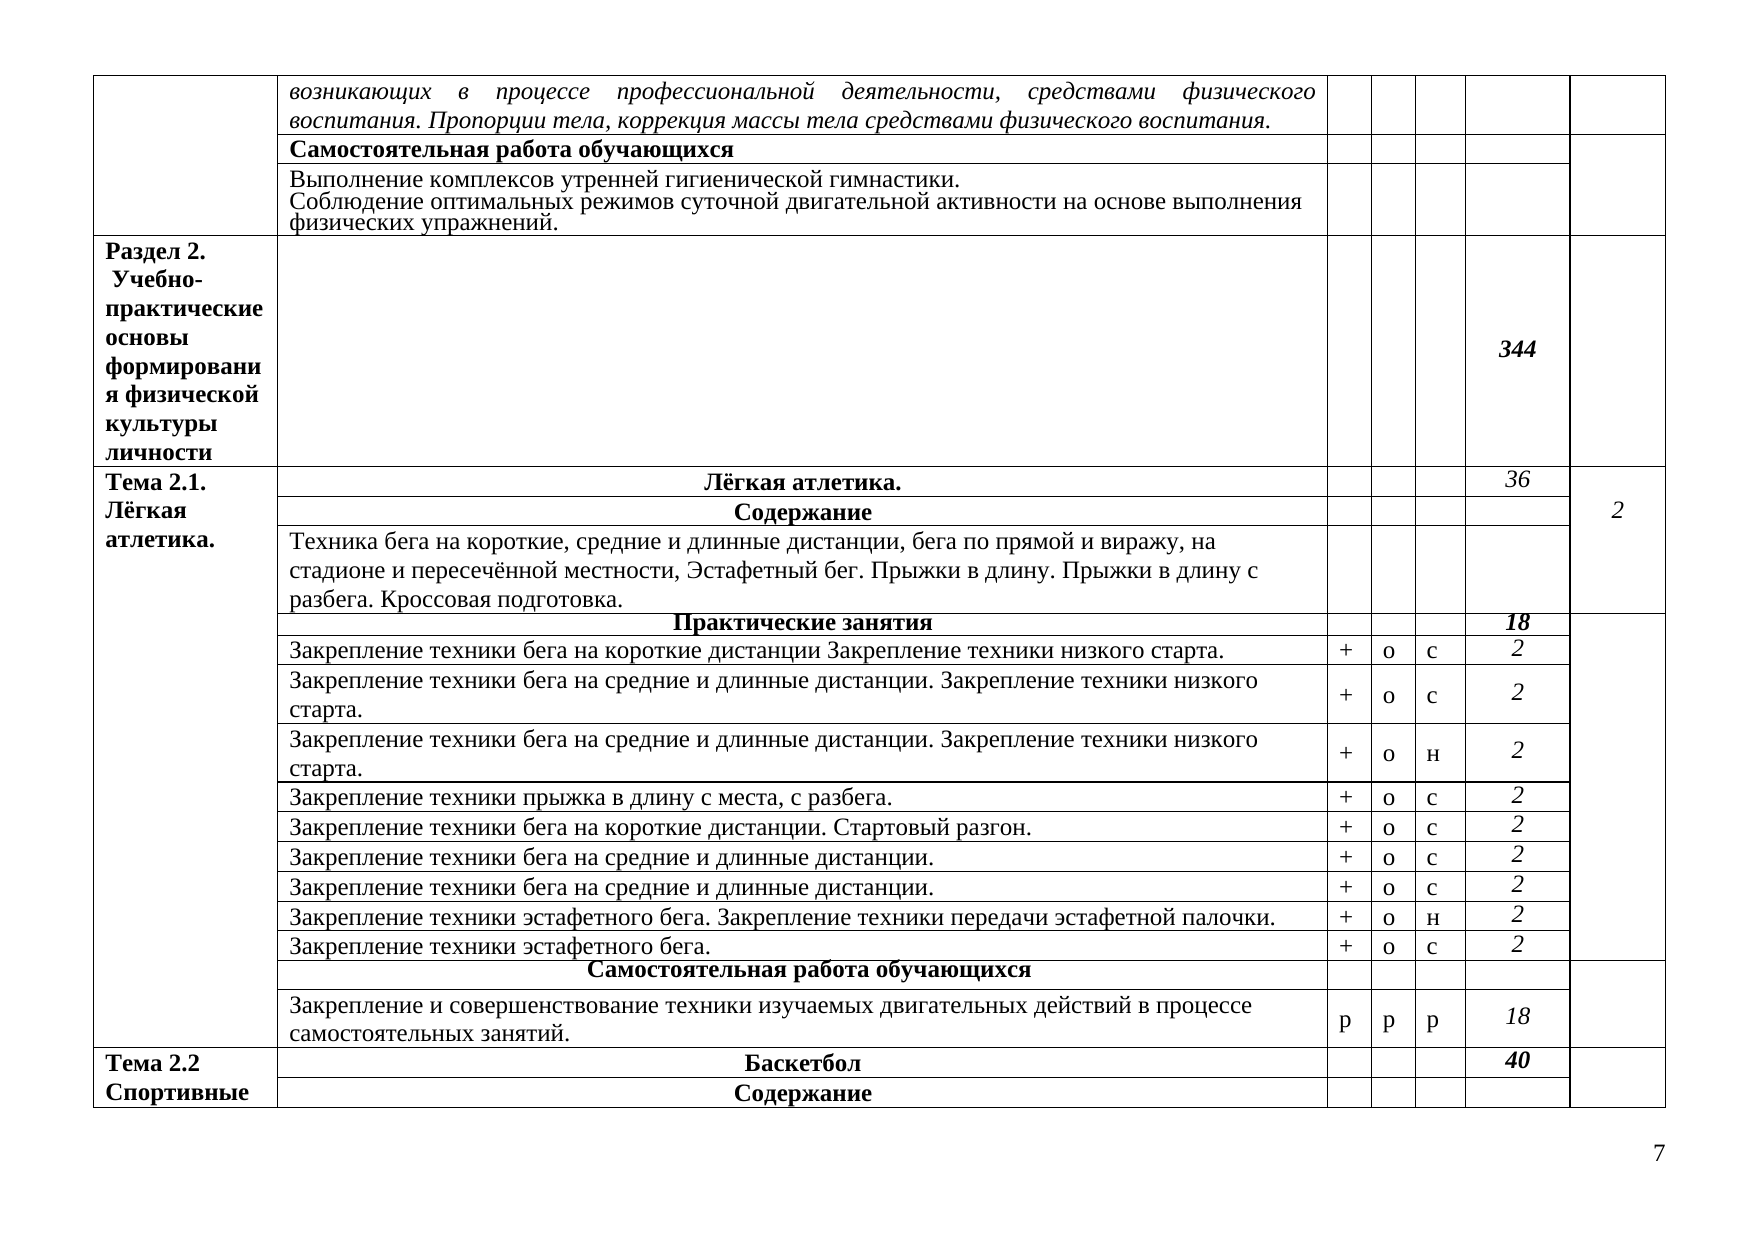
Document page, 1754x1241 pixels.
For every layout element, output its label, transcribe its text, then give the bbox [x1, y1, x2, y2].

table_cell [1372, 614, 1415, 634]
table_cell + [1328, 842, 1371, 871]
table_cell [1372, 135, 1415, 163]
table_cell [1571, 614, 1665, 960]
table_cell 2 [1466, 872, 1569, 901]
table_cell Содержание [278, 1078, 1327, 1107]
table_cell [1466, 76, 1569, 133]
table_cell [1372, 1078, 1415, 1107]
table_cell 2 [1466, 902, 1569, 930]
table_cell + [1328, 636, 1371, 664]
table_cell 2 [1466, 812, 1569, 841]
table_cell [1571, 135, 1665, 235]
table_cell с [1416, 931, 1465, 960]
table_cell [1328, 1078, 1371, 1107]
table_cell [1416, 497, 1465, 525]
table_cell Тема 2.1. Лёгкая атлетика. [94, 467, 277, 1047]
table_cell с [1416, 812, 1465, 841]
table_cell о [1372, 783, 1415, 811]
table_cell Содержание [278, 497, 1327, 525]
table_cell Закрепление техники бега на средние и длинные дистанции. Закрепление техники низкого старта. [278, 665, 1327, 723]
table_cell о [1372, 724, 1415, 781]
table_cell 18 [1466, 990, 1569, 1047]
table_cell Тема 2.2 Спортивные игры. [94, 1048, 277, 1107]
table_cell 2 [1466, 665, 1569, 723]
table_cell о [1372, 665, 1415, 723]
table_cell Раздел 2. Учебно- практические основы формирования физической культуры личности [94, 236, 277, 466]
table_cell Закрепление техники эстафетного бега. Закрепление техники передачи эстафетной палочки. [278, 902, 1327, 930]
table_cell + [1328, 931, 1371, 960]
table_cell Самостоятельная работа обучающихся [278, 961, 1327, 989]
table_cell + [1328, 724, 1371, 781]
table_cell [1571, 961, 1665, 1047]
table_cell 18 [1466, 614, 1569, 634]
table_cell Закрепление техники эстафетного бега. [278, 931, 1327, 960]
table_cell Выполнение комплексов утренней гигиенической гимнастики. Соблюдение оптимальных режимов суточной двигательной активности на основе выполнения физических упражнений. [278, 164, 1327, 235]
table_cell [1466, 497, 1569, 525]
table_cell [1416, 1048, 1465, 1077]
table_cell [1372, 164, 1415, 235]
table_cell + [1328, 812, 1371, 841]
table_cell + [1328, 665, 1371, 723]
table_cell [1328, 76, 1371, 133]
table_cell [1372, 236, 1415, 466]
table_cell Лёгкая атлетика. [278, 467, 1327, 496]
table_cell о [1372, 812, 1415, 841]
table_cell [1328, 1048, 1371, 1077]
table_cell [1466, 1078, 1569, 1107]
table_cell [1416, 164, 1465, 235]
table_cell + [1328, 783, 1371, 811]
table_cell 2 [1466, 842, 1569, 871]
table_cell Закрепление техники бега на средние и длинные дистанции. [278, 872, 1327, 901]
table_cell н [1416, 724, 1465, 781]
table_cell с [1416, 783, 1465, 811]
table_cell + [1328, 902, 1371, 930]
table_cell [1328, 961, 1371, 989]
table_cell [1328, 135, 1371, 163]
table_cell [1328, 236, 1371, 466]
table_cell [1416, 614, 1465, 634]
table_cell [1372, 467, 1415, 496]
table_cell 344 [1466, 236, 1569, 466]
table_cell н [1416, 902, 1465, 930]
table_cell Самостоятельная работа обучающихся [278, 135, 1327, 163]
table_cell [1328, 164, 1371, 235]
table_cell [1466, 961, 1569, 989]
table_cell о [1372, 872, 1415, 901]
table_cell [1416, 1078, 1465, 1107]
table_cell Закрепление техники бега на короткие дистанции. Стартовый разгон. [278, 812, 1327, 841]
table_cell 40 [1466, 1048, 1569, 1077]
table_cell о [1372, 931, 1415, 960]
table_cell 2 [1466, 931, 1569, 960]
table_cell [1416, 961, 1465, 989]
table_cell Закрепление техники бега на средние и длинные дистанции. [278, 842, 1327, 871]
table_cell [1328, 467, 1371, 496]
table_cell 2 [1571, 467, 1665, 613]
table_cell [1372, 961, 1415, 989]
table_cell [1466, 526, 1569, 613]
table_cell 2 [1466, 783, 1569, 811]
table_cell Закрепление и совершенствование техники изучаемых двигательных действий в процессе самостоятельных занятий. [278, 990, 1327, 1047]
table_cell [1372, 497, 1415, 525]
table_cell [1416, 467, 1465, 496]
table_cell о [1372, 636, 1415, 664]
table_cell р [1416, 990, 1465, 1047]
table_cell [278, 236, 1327, 466]
table_cell [1372, 76, 1415, 133]
table_cell Закрепление техники бега на средние и длинные дистанции. Закрепление техники низкого старта. [278, 724, 1327, 781]
table_cell 2 [1571, 1048, 1665, 1107]
table_cell [1571, 236, 1665, 466]
table_cell [1416, 76, 1465, 133]
table_cell [1466, 135, 1569, 163]
table_cell Баскетбол [278, 1048, 1327, 1077]
table_cell [1328, 526, 1371, 613]
table_cell с [1416, 665, 1465, 723]
table_cell 2 [1466, 724, 1569, 781]
table_cell 36 [1466, 467, 1569, 496]
table_cell [1416, 526, 1465, 613]
table_cell Закрепление техники бега на короткие дистанции Закрепление техники низкого старта. [278, 636, 1327, 664]
table_cell Практические занятия [278, 614, 1327, 634]
table_cell [1416, 135, 1465, 163]
table_cell Техника бега на короткие, средние и длинные дистанции, бега по прямой и виражу, на стадионе и пересечённой местности, Эстафетный бег. Прыжки в длину. Прыжки в длину с разбега. Кроссовая подготовка. [278, 526, 1327, 613]
table_cell с [1416, 842, 1465, 871]
table_cell + [1328, 872, 1371, 901]
table_cell с [1416, 872, 1465, 901]
table_cell [1416, 236, 1465, 466]
table_cell Закрепление техники прыжка в длину с места, с разбега. [278, 783, 1327, 811]
table_cell о [1372, 902, 1415, 930]
table_cell о [1372, 842, 1415, 871]
table_cell [1328, 497, 1371, 525]
table_cell [1372, 526, 1415, 613]
table_cell [1466, 164, 1569, 235]
table_cell [1328, 614, 1371, 634]
table_cell р [1328, 990, 1371, 1047]
table_cell р [1372, 990, 1415, 1047]
table_cell [1372, 1048, 1415, 1077]
table_cell с [1416, 636, 1465, 664]
table_cell 2 [1466, 636, 1569, 664]
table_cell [278, 76, 1327, 133]
